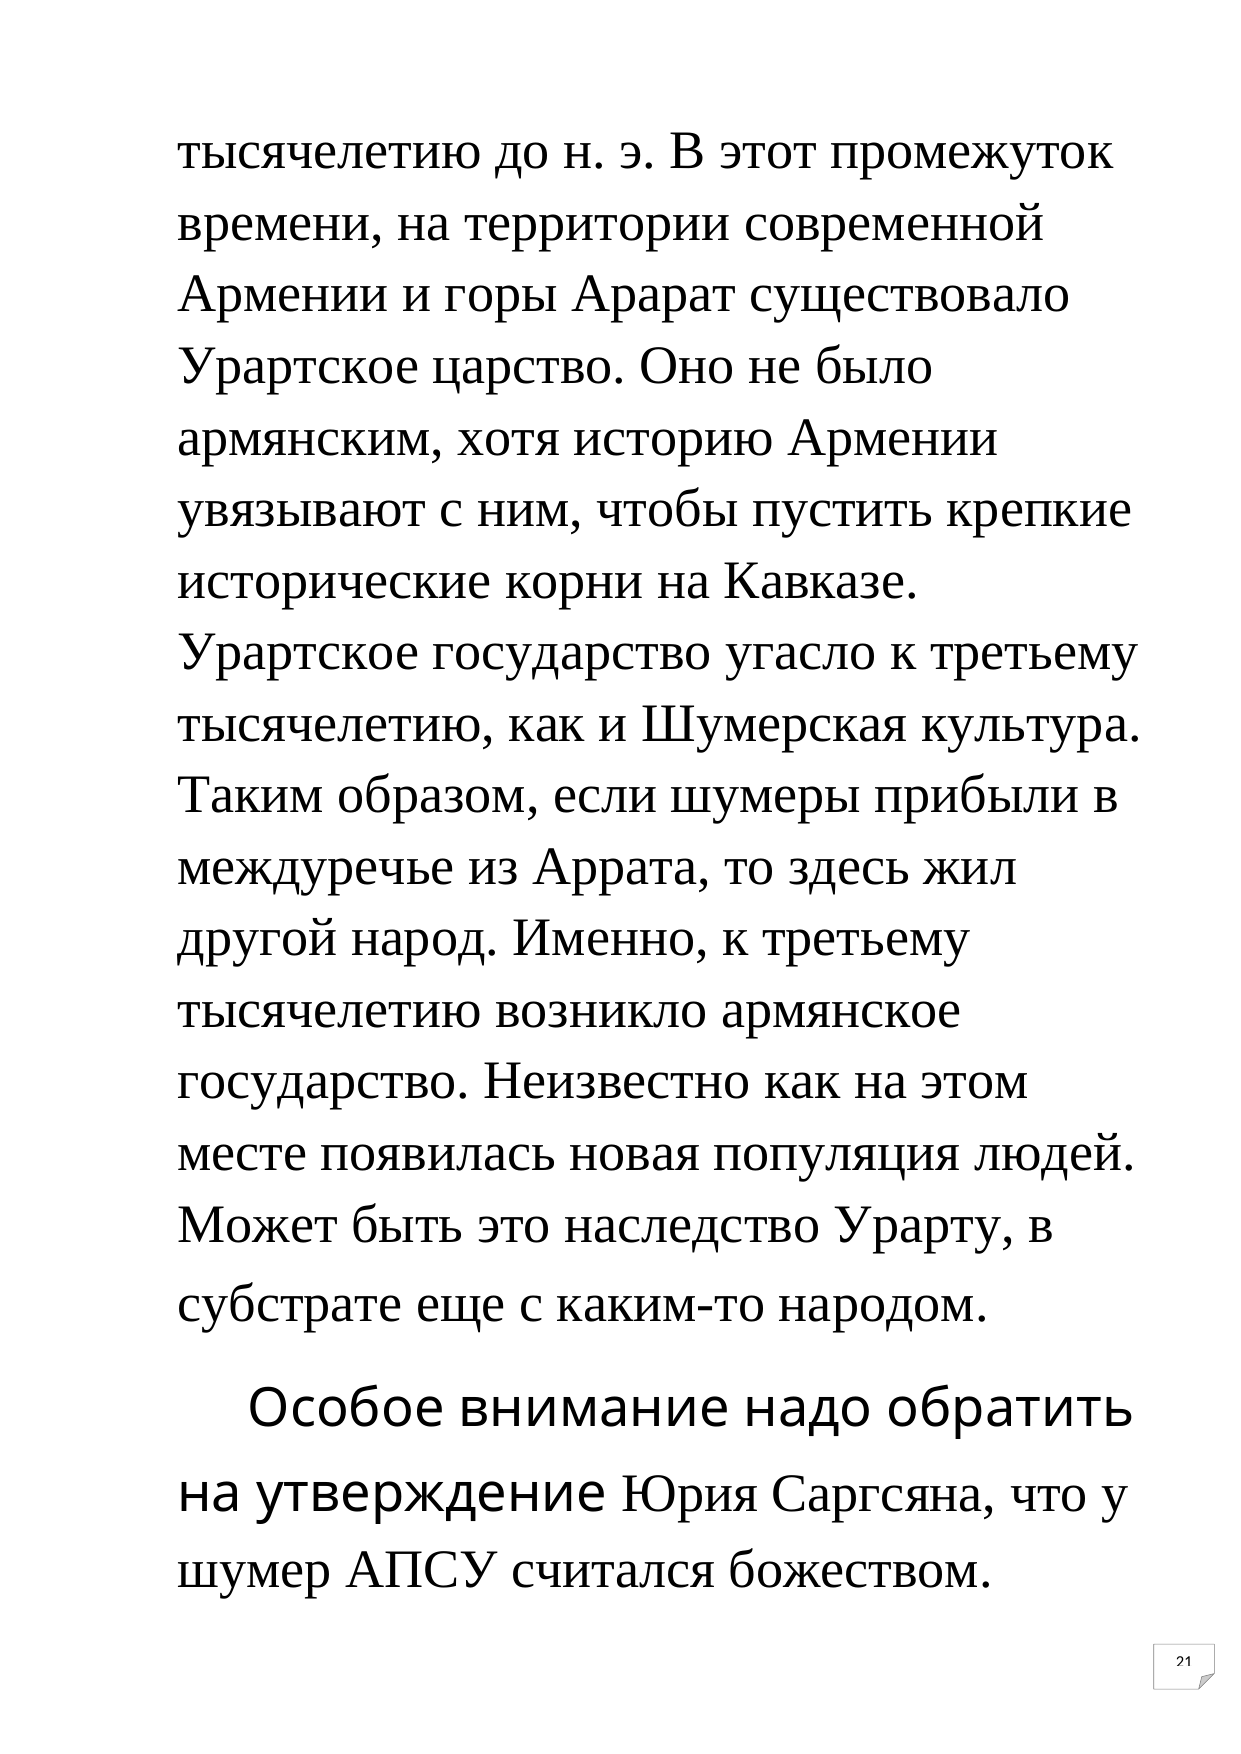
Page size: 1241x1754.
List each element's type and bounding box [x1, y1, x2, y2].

text [177, 118, 1152, 1337]
text [177, 1369, 1152, 1599]
